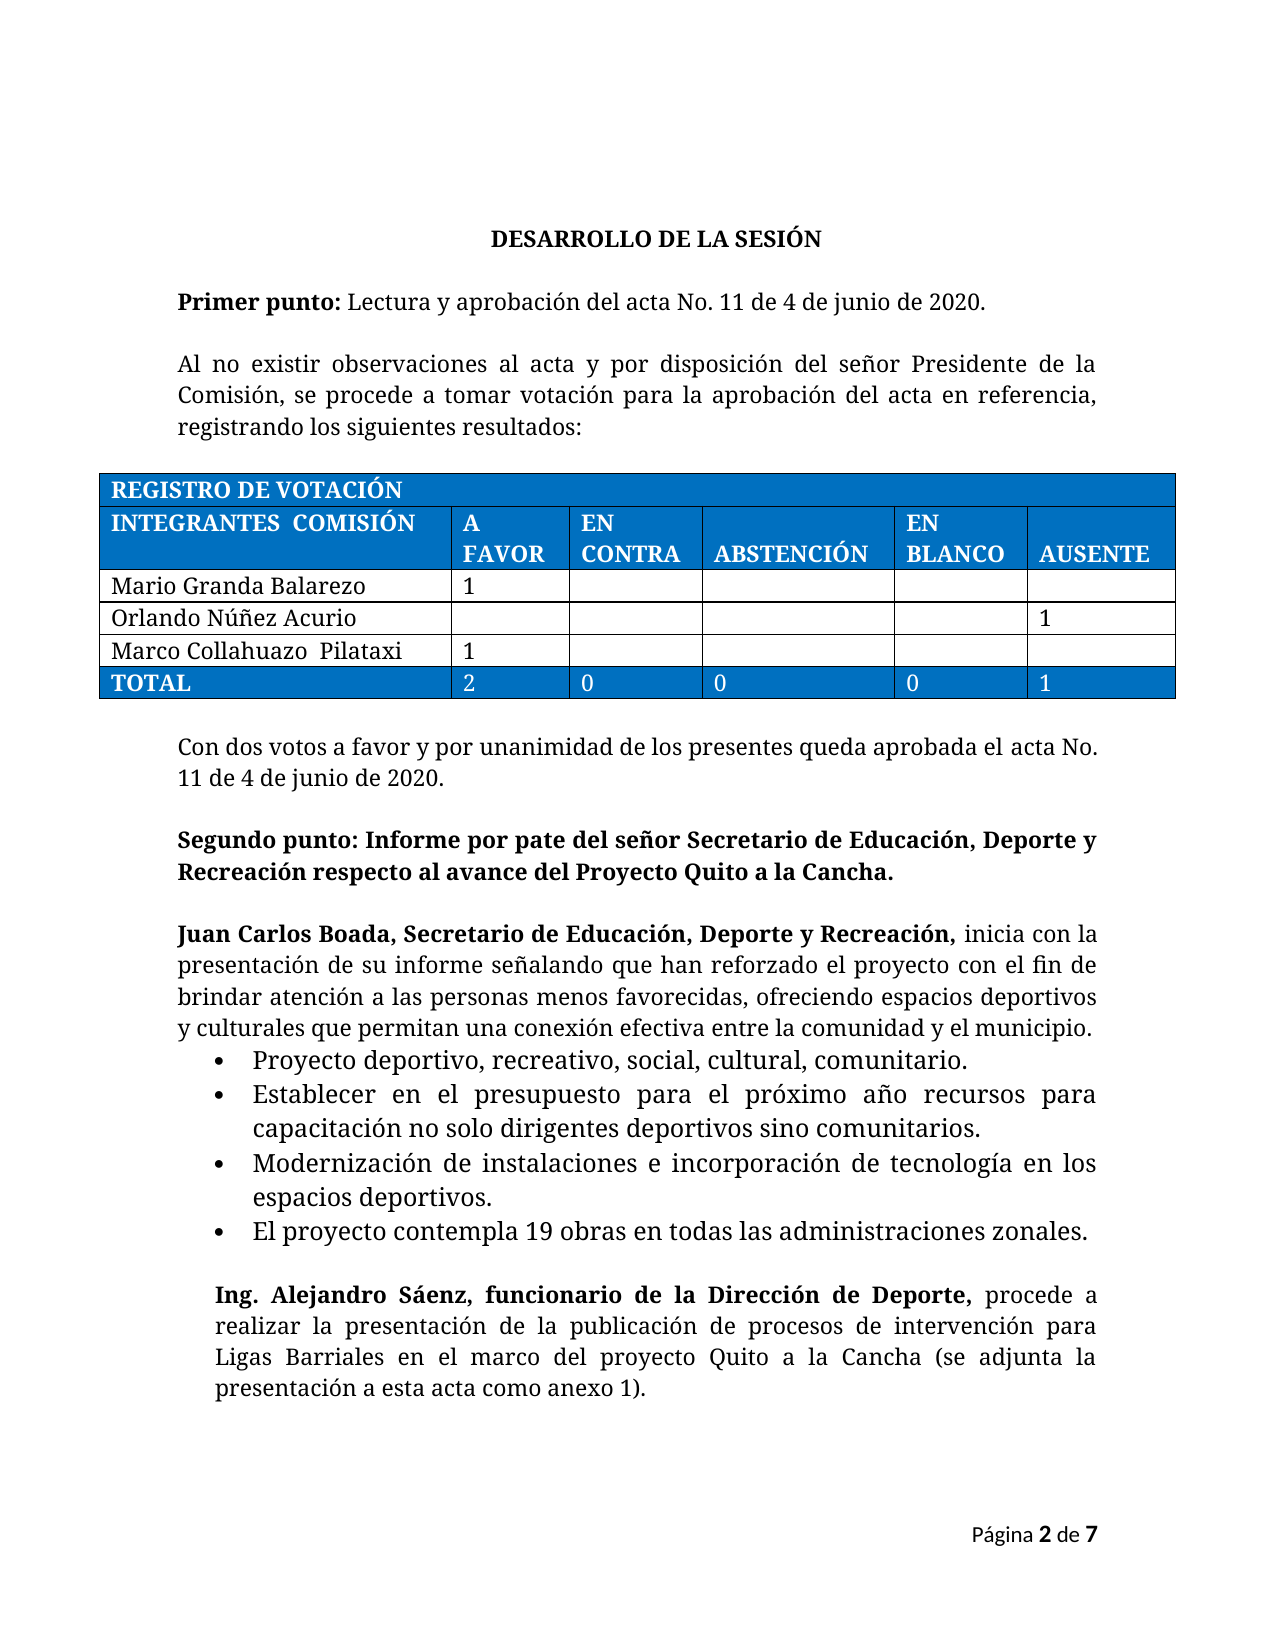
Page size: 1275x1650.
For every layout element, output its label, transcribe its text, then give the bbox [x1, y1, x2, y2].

table_cell 1 [1028, 603, 1175, 634]
table_cell [895, 635, 1027, 666]
table_cell 0 [570, 667, 702, 698]
list Establecer en el presupuesto para el próximo año recursos para capacitación no solo dirigentes deportivos sino comunitarios. [215, 1077, 1098, 1145]
table_cell [1028, 635, 1175, 666]
table_header REGISTRO DE VOTACIÓN [100, 474, 1175, 506]
table_cell 0 [895, 667, 1027, 698]
table_cell 0 [703, 667, 894, 698]
list El proyecto contempla 19 obras en todas las administraciones zonales. [215, 1213, 1098, 1247]
text Ing. Alejandro Sáenz, funcionario de la Dirección de Deporte, procede a realizar la presentación de la publicación de procesos de intervención para Ligas Barriales en el marco del proyecto Quito a la Cancha (se adjunta la presentación a esta acta como anexo 1). [215, 1279, 1098, 1404]
table_cell EN BLANCO [895, 507, 1027, 569]
table_cell ABSTENCIÓN [703, 507, 894, 569]
table_cell 1 [452, 570, 569, 601]
table_cell Marco Collahuazo Pilataxi [100, 635, 451, 666]
table_cell AUSENTE [1028, 507, 1175, 569]
table_cell Orlando Núñez Acurio [100, 603, 451, 634]
table_cell [570, 603, 702, 634]
table_cell A FAVOR [452, 507, 569, 569]
text Primer punto: Lectura y aprobación del acta No. 11 de 4 de junio de 2020. [177, 286, 1098, 317]
list Proyecto deportivo, recreativo, social, cultural, comunitario. [215, 1043, 1098, 1077]
text Al no existir observaciones al acta y por disposición del señor Presidente de la Comisión, se procede a tomar votación para la aprobación del acta en referencia, registrando los siguientes resultados: [177, 348, 1098, 442]
table_cell [703, 603, 894, 634]
list Modernización de instalaciones e incorporación de tecnología en los espacios deportivos. [215, 1145, 1098, 1213]
table_cell [703, 570, 894, 601]
table_cell EN CONTRA [570, 507, 702, 569]
list DESARROLLO DE LA SESIÓN [215, 223, 1098, 254]
text Segundo punto: Informe por pate del señor Secretario de Educación, Deporte y Recreación respecto al avance del Proyecto Quito a la Cancha. [177, 824, 1098, 887]
table_cell [452, 603, 569, 634]
table_cell 2 [452, 667, 569, 698]
text Juan Carlos Boada, Secretario de Educación, Deporte y Recreación, inicia con la presentación de su informe señalando que han reforzado el proyecto con el fin de brindar atención a las personas menos favorecidas, ofreciendo espacios deportivos y culturales que permitan una conexión efectiva entre la comunidad y el municipio. [177, 918, 1098, 1043]
table_cell Mario Granda Balarezo [100, 570, 451, 601]
table_cell [570, 635, 702, 666]
table_cell [1028, 570, 1175, 601]
table_cell 1 [1028, 667, 1175, 698]
table_cell 1 [452, 635, 569, 666]
table_cell [570, 570, 702, 601]
table_cell [703, 635, 894, 666]
table_cell TOTAL [100, 667, 451, 698]
table_cell INTEGRANTES COMISIÓN [100, 507, 451, 569]
text Con dos votos a favor y por unanimidad de los presentes queda aprobada el acta No. 11 de 4 de junio de 2020. [177, 731, 1098, 793]
table_cell [895, 570, 1027, 601]
table_cell [895, 603, 1027, 634]
